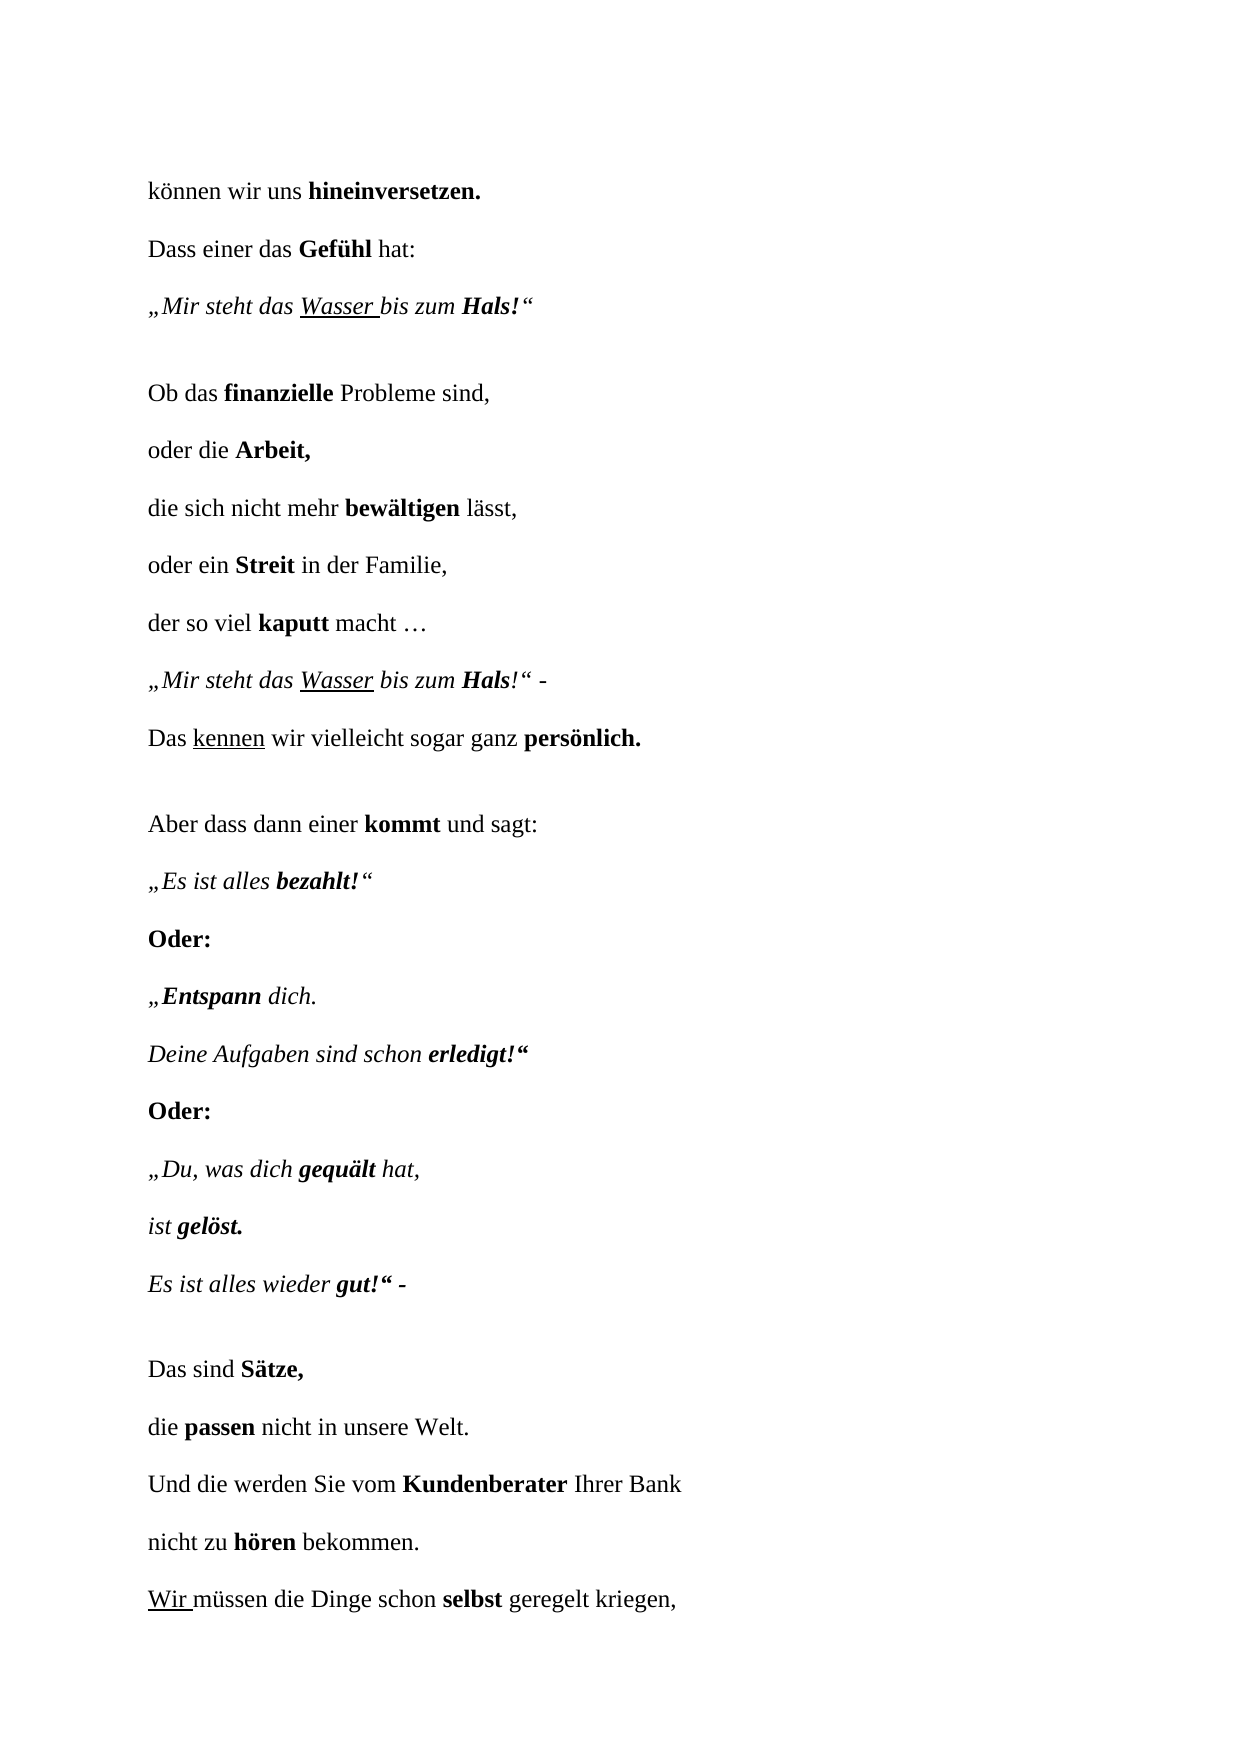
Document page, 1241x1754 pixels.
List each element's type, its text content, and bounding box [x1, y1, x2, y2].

text Oder: [148, 924, 1093, 953]
text die passen nicht in unsere Welt. [148, 1412, 1093, 1441]
text Wir müssen die Dinge schon selbst geregelt kriegen, [148, 1584, 1093, 1613]
text können wir uns hineinversetzen. [148, 176, 1093, 205]
text „Es ist alles bezahlt!“ [148, 866, 1093, 895]
text Und die werden Sie vom Kundenberater Ihrer Bank [148, 1469, 1093, 1498]
text „Mir steht das Wasser bis zum Hals!“ - [148, 665, 1093, 694]
text der so viel kaputt macht … [148, 608, 1093, 636]
text Ob das finanzielle Probleme sind, [148, 378, 1093, 406]
text Das kennen wir vielleicht sogar ganz persönlich. [148, 723, 1093, 751]
text Oder: [148, 1096, 1093, 1125]
text Das sind Sätze, [148, 1354, 1093, 1383]
text „Mir steht das Wasser bis zum Hals!“ [148, 291, 1093, 320]
text nicht zu hören bekommen. [148, 1527, 1093, 1556]
text Dass einer das Gefühl hat: [148, 234, 1093, 263]
text ist gelöst. [148, 1211, 1093, 1240]
text die sich nicht mehr bewältigen lässt, [148, 493, 1093, 521]
text oder ein Streit in der Familie, [148, 550, 1093, 579]
text oder die Arbeit, [148, 435, 1093, 464]
text Aber dass dann einer kommt und sagt: [148, 809, 1093, 838]
text Es ist alles wieder gut!“ - [148, 1269, 1093, 1298]
text Deine Aufgaben sind schon erledigt!“ [148, 1039, 1093, 1068]
text „Du, was dich gequält hat, [148, 1154, 1093, 1183]
text „Entspann dich. [148, 981, 1093, 1010]
